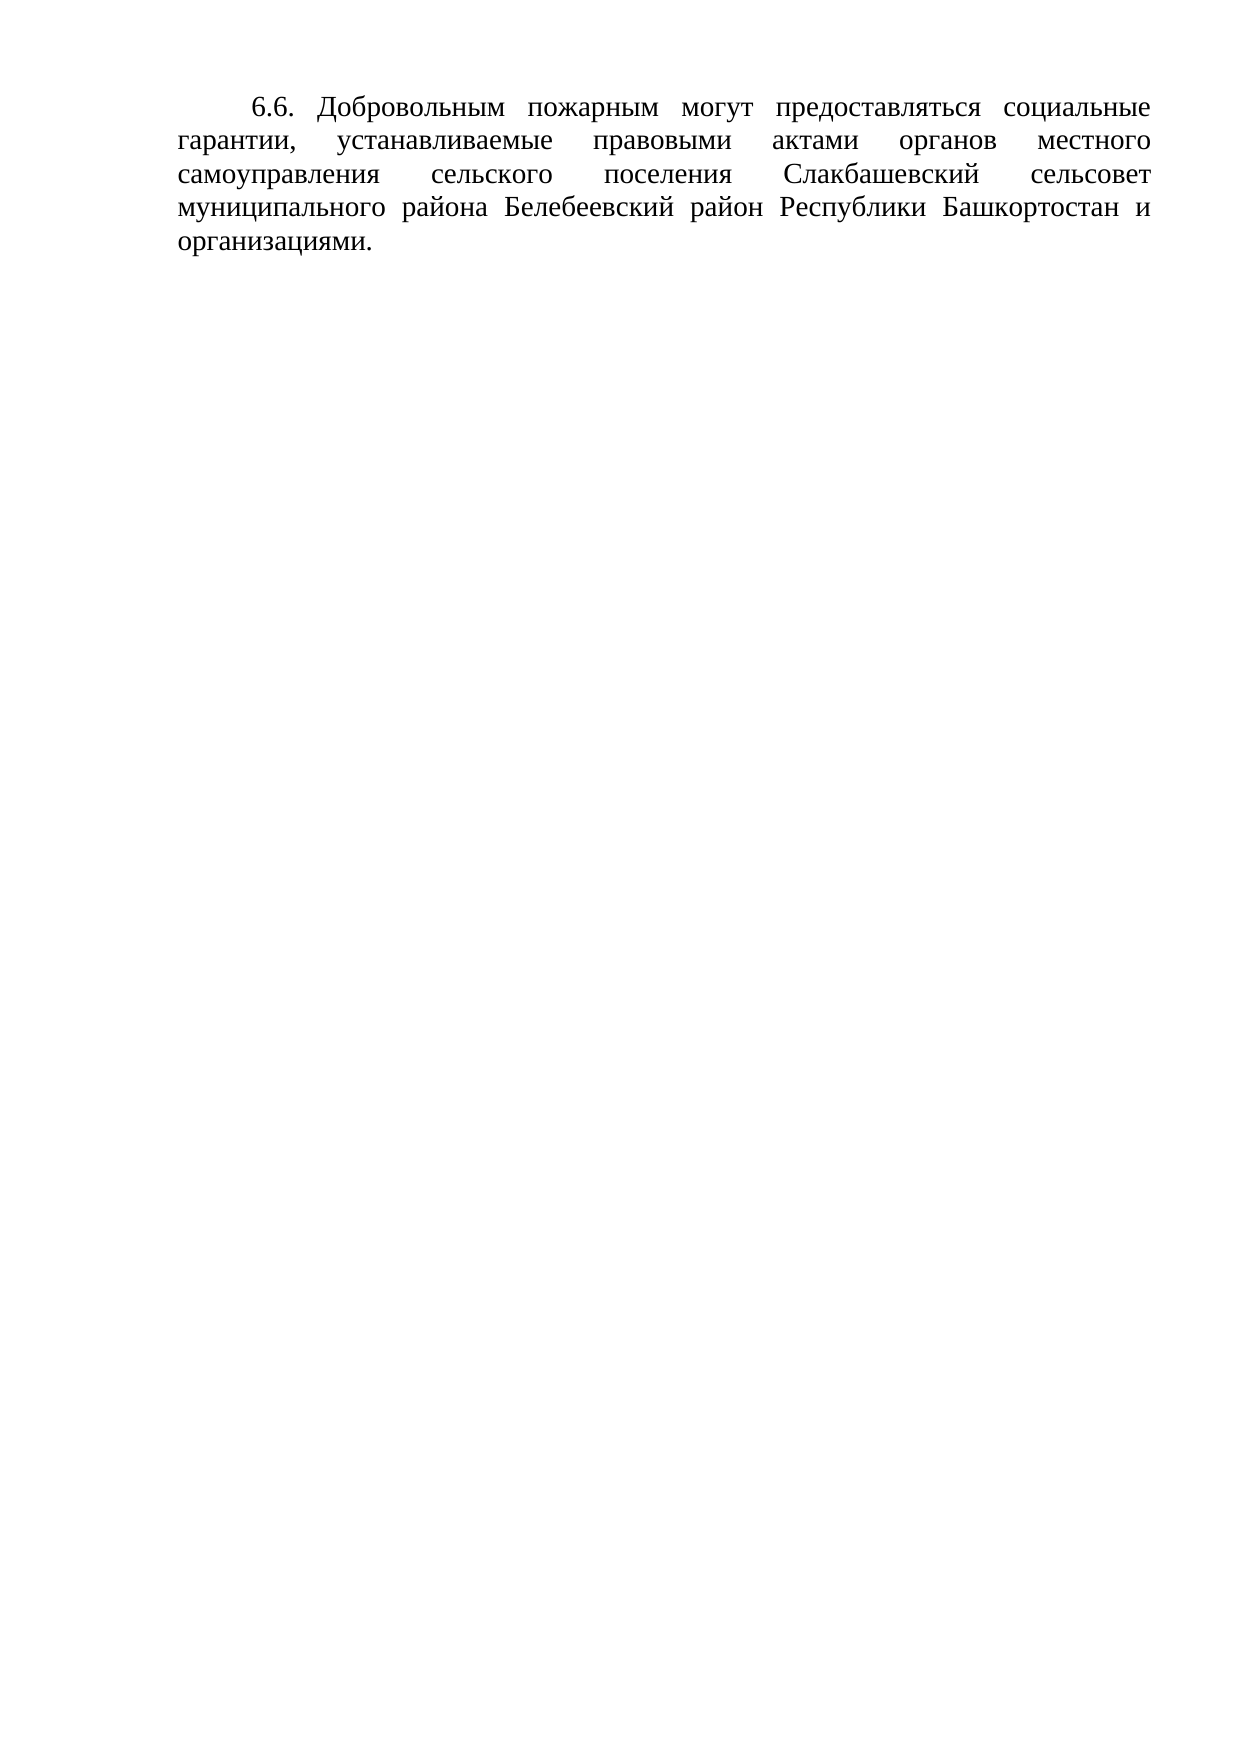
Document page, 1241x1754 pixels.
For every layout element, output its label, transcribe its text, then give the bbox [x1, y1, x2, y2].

text 6.6. Добровольным пожарным могут предоставляться социальные гарантии, устанавливаемые правовыми актами органов местного самоуправления сельского поселения Слакбашевский сельсовет муниципального района Белебеевский район Республики Башкортостан и организациями. [177, 89, 1152, 256]
